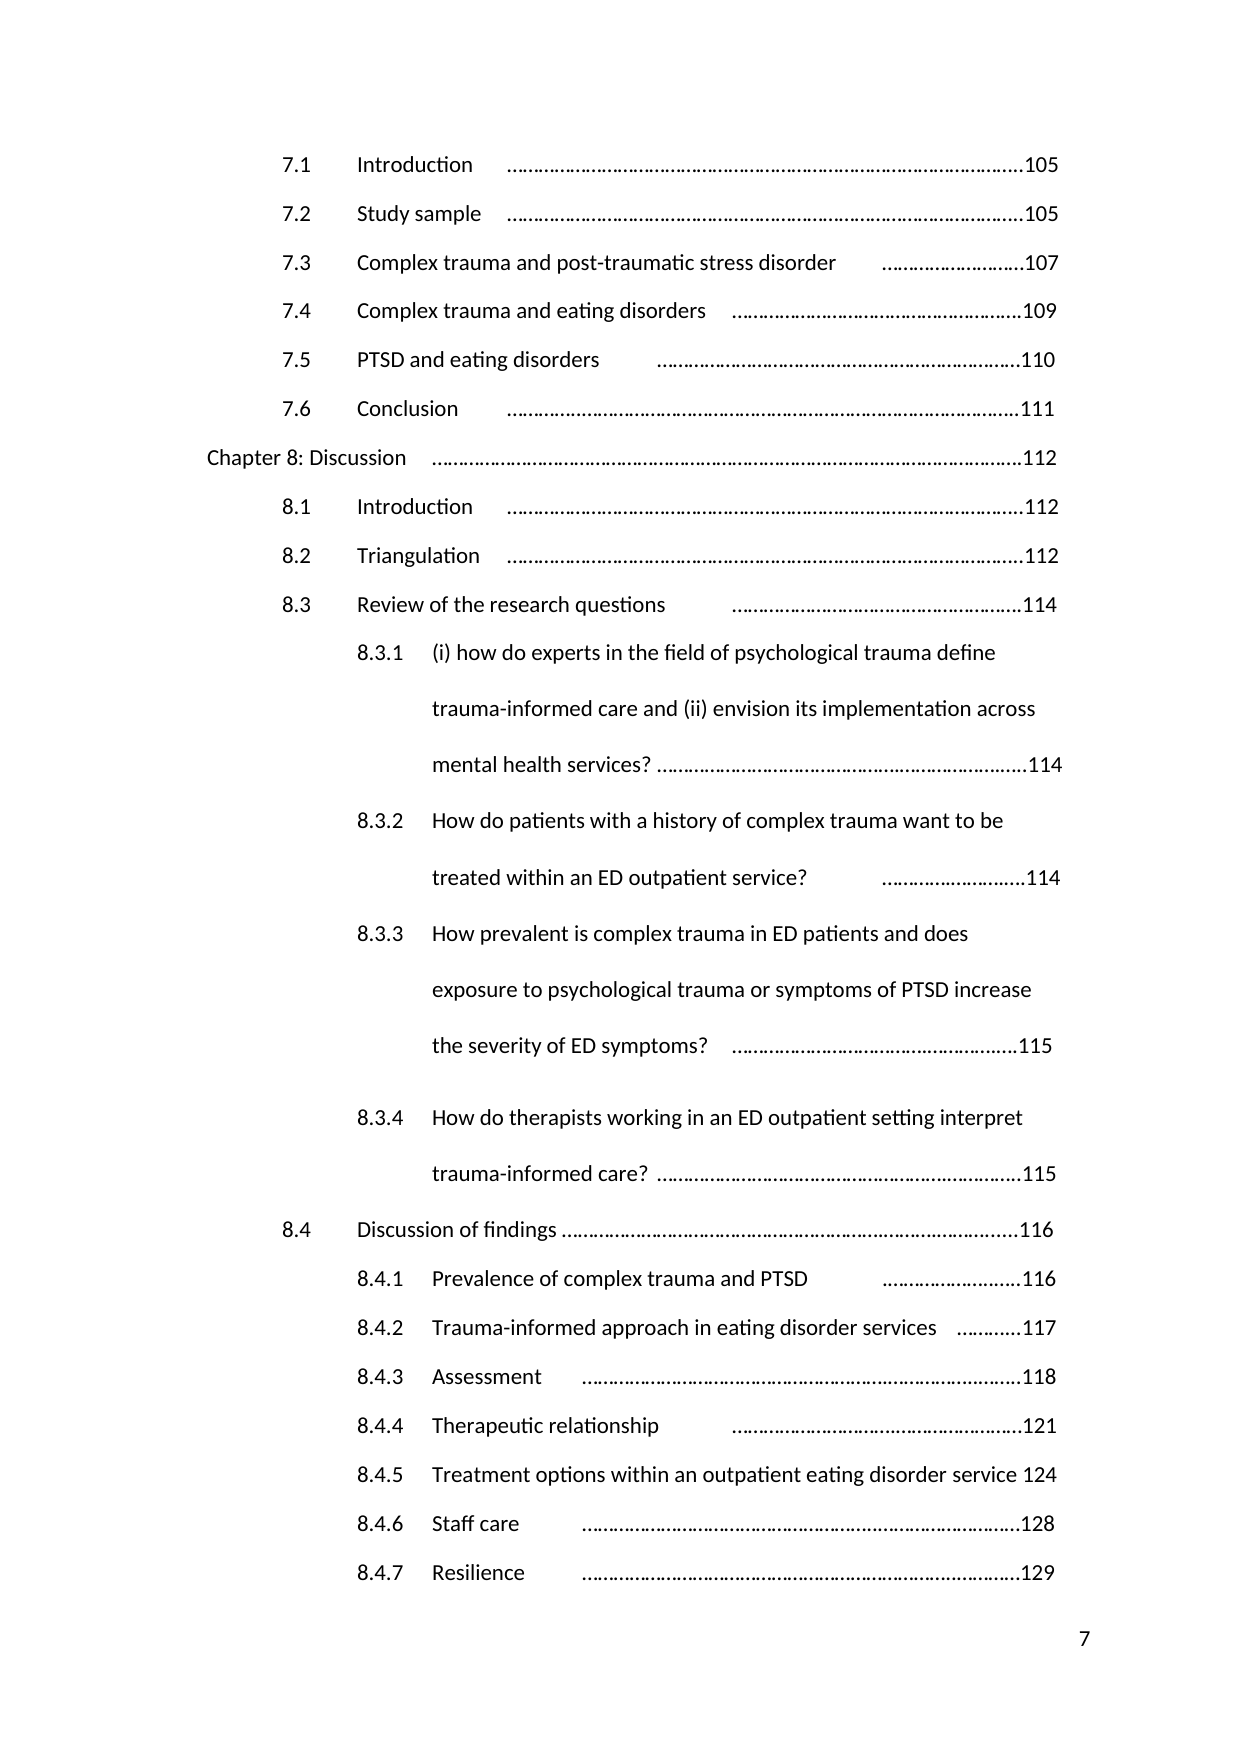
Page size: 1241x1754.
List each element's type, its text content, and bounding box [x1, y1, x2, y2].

text 7.2 Study sample ……………………………………………………………………………………..105 [282, 199, 1090, 227]
text trauma-informed care and (ii) envision its implementation across [432, 694, 1090, 723]
text 8.4.7 Resilience ……………………………………………………………..…………129 [357, 1558, 1090, 1586]
text 8.4.2 Trauma-informed approach in eating disorder services ………...117 [357, 1313, 1090, 1341]
list the severity of ED symptoms? ……………………………….………….….115 [432, 1031, 1090, 1059]
text 8.4.5 Treatment options within an outpatient eating disorder service 124 [357, 1460, 1090, 1488]
list trauma-informed care? ……………………………………………….…………..115 [432, 1159, 1090, 1188]
text 8.4.4 Therapeutic relationship ………………………….……………………121 [357, 1411, 1090, 1439]
list How prevalent is complex trauma in ED patients and does [357, 919, 1090, 947]
text 8.4.6 Staff care ………………………………………………..………………………128 [357, 1509, 1090, 1537]
text 8.1 Introduction ……………………………………………………………………………………..112 [282, 492, 1090, 520]
text 7.1 Introduction ……………………………………………………………………………………..105 [282, 150, 1090, 178]
text 8.4.1 Prevalence of complex trauma and PTSD .………………..…..116 [357, 1264, 1090, 1292]
text 7.3 Complex trauma and post-traumatic stress disorder ………………………107 [207, 248, 1090, 276]
text 8.3.1 (i) how do experts in the field of psychological trauma define [357, 638, 1090, 667]
text 8.4 Discussion of findings …………………………………………………….……….………......116 [282, 1216, 1090, 1244]
text 8.3.4 How do therapists working in an ED outpatient setting interpret [282, 1103, 1090, 1132]
text 7.6 Conclusion …………..………………………………………………………………………..111 [282, 394, 1090, 422]
list 8.3.2 How do patients with a history of complex trauma want to be [357, 807, 1090, 835]
text 8.3 Review of the research questions ……………………………………………….114 [282, 590, 1090, 618]
text 8.4.3 Assessment ………………………………………………….……………..……..118 [357, 1362, 1090, 1390]
text 8.2 Triangulation ……………………………………………………………………………………..112 [282, 541, 1090, 569]
text 7.4 Complex trauma and eating disorders ……………………………………………….109 [282, 297, 1090, 324]
text 7.5 PTSD and eating disorders ……………………………………………………………110 [282, 345, 1090, 373]
text mental health services? ……………………………………….……………….…..114 [432, 751, 1090, 779]
list exposure to psychological trauma or symptoms of PTSD increase [432, 975, 1090, 1003]
list treated within an ED outpatient service? ………….……….….114 [432, 863, 1090, 891]
text Chapter 8: Discussion ………………………………………………………………………………………………….112 [207, 443, 1090, 471]
